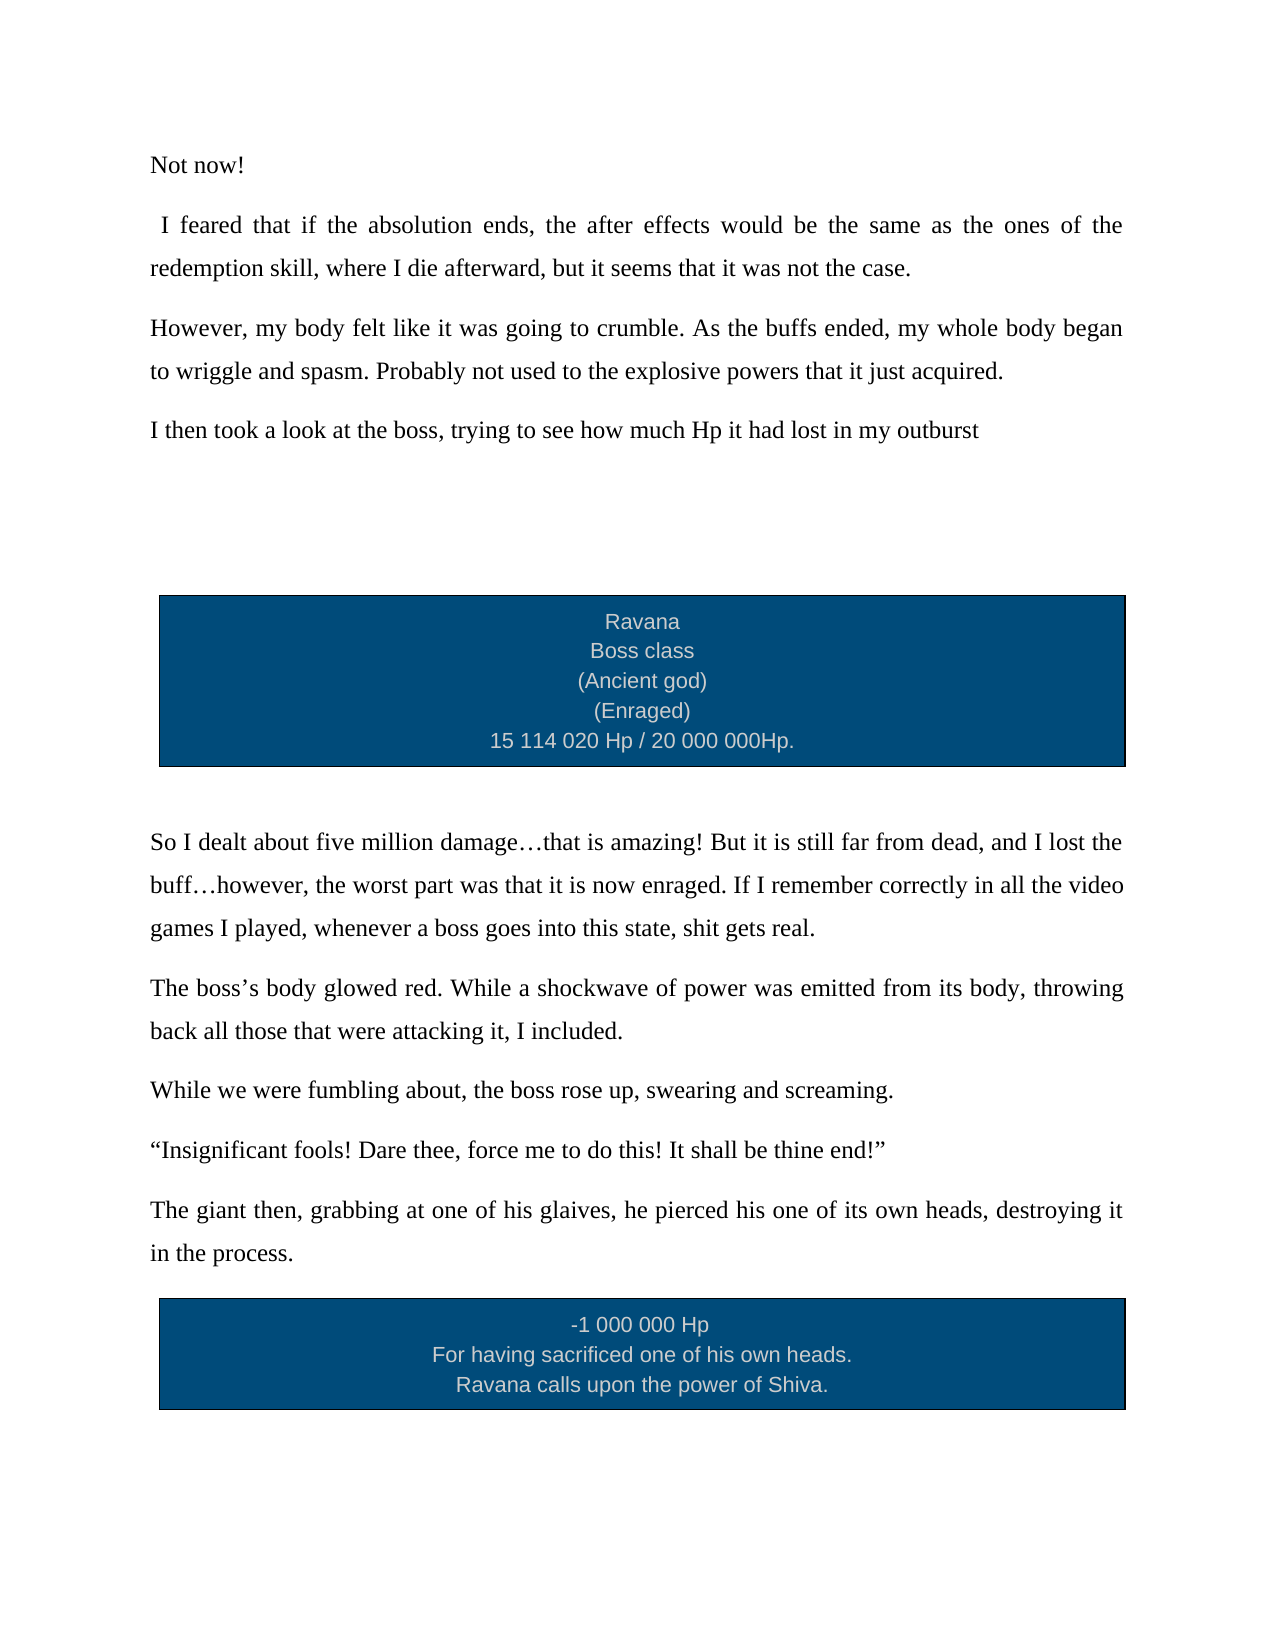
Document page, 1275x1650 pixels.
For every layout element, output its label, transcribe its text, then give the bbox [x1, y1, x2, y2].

text The boss’s body glowed red. While a shockwave of power was emitted from its body, throwing back all those that were attacking it, I included. [150, 973, 1125, 1044]
text I then took a look at the boss, trying to see how much Hp it had lost in my outburst [150, 416, 1125, 444]
text “Insignificant fools! Dare thee, force me to do this! It shall be thine end!” [150, 1135, 1125, 1164]
text While we were fumbling about, the boss rose up, swearing and screaming. [150, 1076, 1125, 1104]
table_header Ravana Boss class (Ancient god) (Enraged) 15 114 020 Hp / 20 000 000Hp. [160, 596, 1124, 766]
text However, my body felt like it was going to crumble. As the buffs ended, my whole body began to wriggle and spasm. Probably not used to the explosive powers that it just acquired. [150, 313, 1125, 384]
text So I dealt about five million damage…that is amazing! But it is still far from dead, and I lost the buff…however, the worst part was that it is now enraged. If I remember correctly in all the video games I played, whenever a boss goes into this state, shit gets real. [150, 827, 1125, 942]
text Not now! [150, 150, 1125, 179]
text The giant then, grabbing at one of his glaives, he pierced his one of its own heads, destroying it in the process. [150, 1195, 1125, 1267]
text I feared that if the absolution ends, the after effects would be the same as the ones of the redemption skill, where I die afterward, but it seems that it was not the case. [150, 210, 1125, 282]
table_header -1 000 000 Hp For having sacrificed one of his own heads. Ravana calls upon the power of Shiva. [160, 1299, 1124, 1409]
